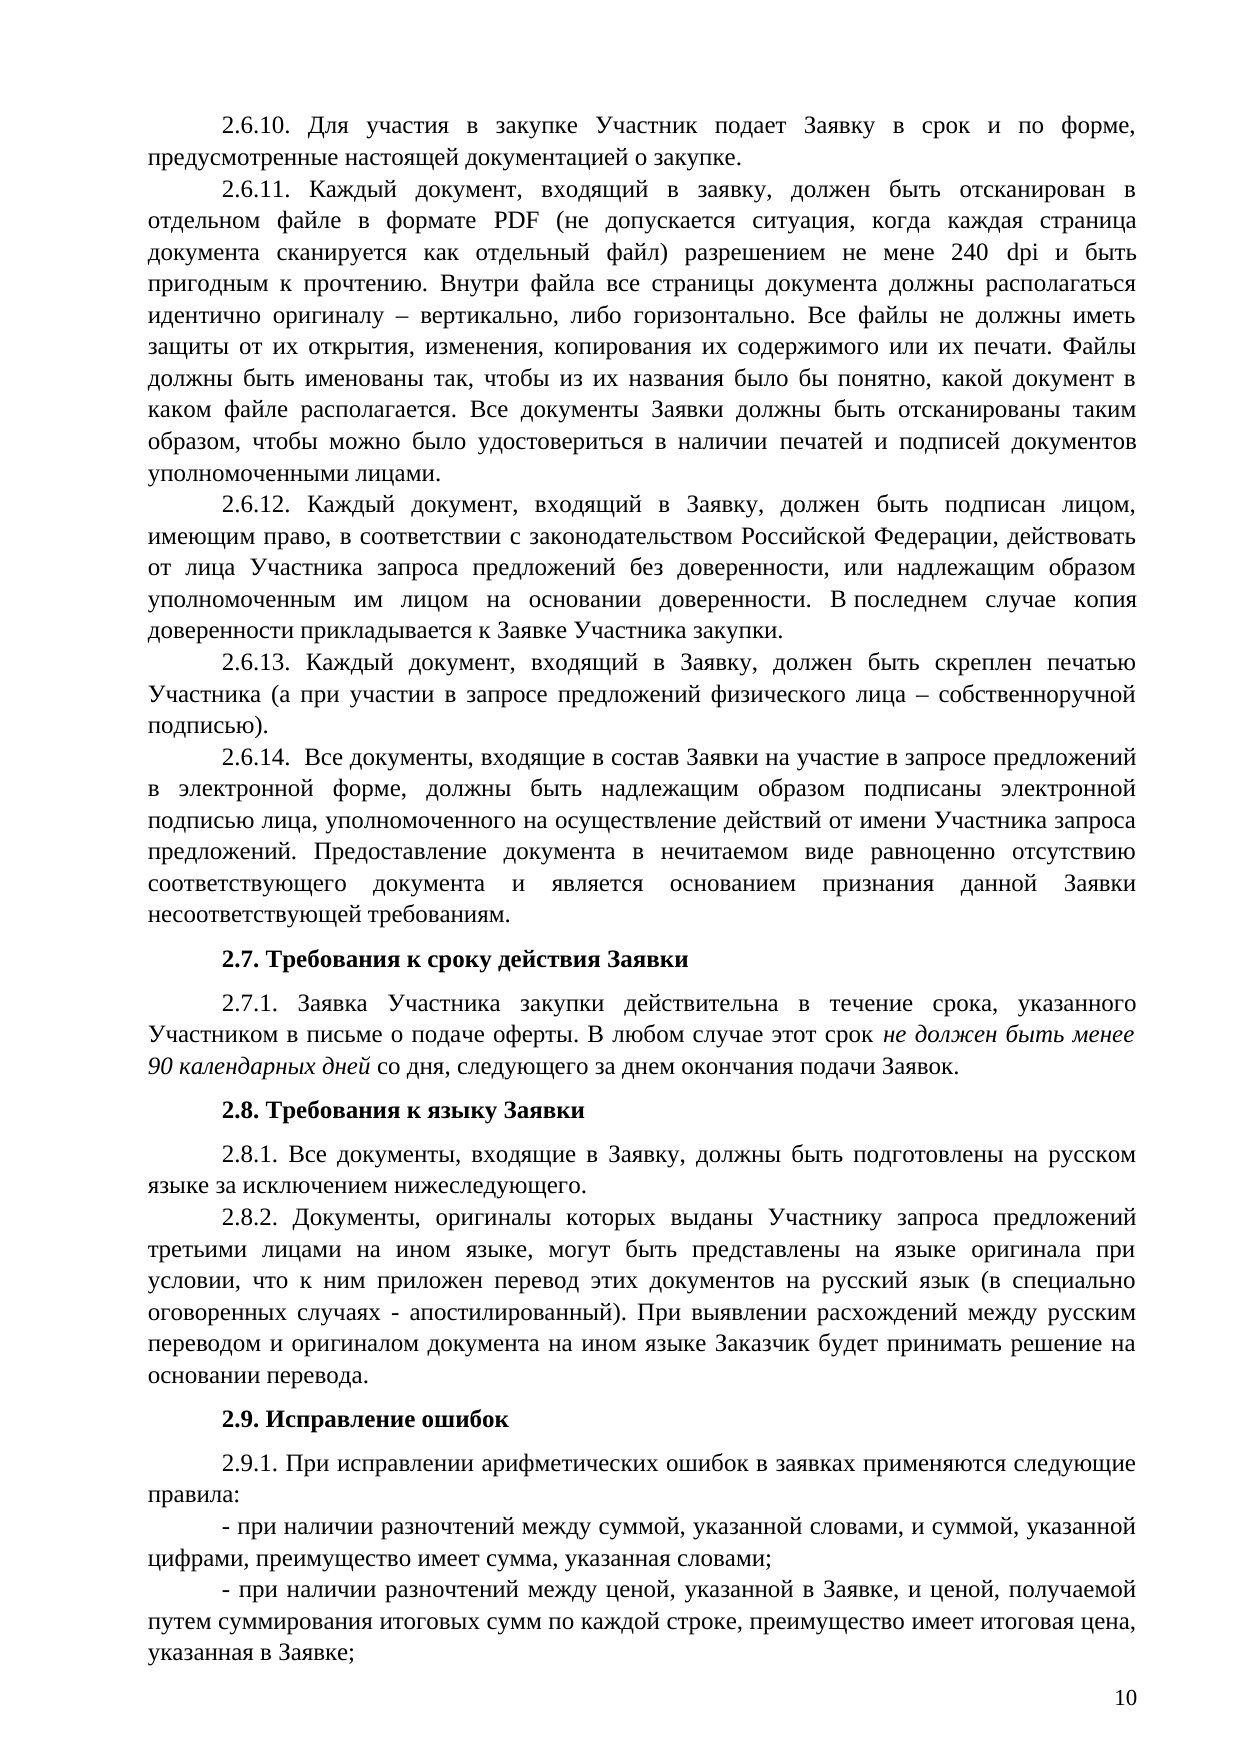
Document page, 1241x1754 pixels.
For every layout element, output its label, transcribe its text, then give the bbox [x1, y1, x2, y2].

text 2.6.14. Все документы, входящие в состав Заявки на участие в запросе предложений в электронной форме, должны быть надлежащим образом подписаны электронной подписью лица, уполномоченного на осуществление действий от имени Участника запроса предложений. Предоставление документа в нечитаемом виде равноценно отсутствию соответствующего документа и является основанием признания данной Заявки несоответствующей требованиям. [148, 742, 1137, 928]
text 2.6.11. Каждый документ, входящий в заявку, должен быть отсканирован в отдельном файле в формате PDF (не допускается ситуация, когда каждая страница документа сканируется как отдельный файл) разрешением не мене 240 dpi и быть пригодным к прочтению. Внутри файла все страницы документа должны располагаться идентично оригиналу – вертикально, либо горизонтально. Все файлы не должны иметь защиты от их открытия, изменения, копирования их содержимого или их печати. Файлы должны быть именованы так, чтобы из их названия было бы понятно, какой документ в каком файле располагается. Все документы Заявки должны быть отсканированы таким образом, чтобы можно было удостовериться в наличии печатей и подписей документов уполномоченными лицами. [148, 174, 1137, 486]
text - при наличии разночтений между суммой, указанной словами, и суммой, указанной цифрами, преимущество имеет сумма, указанная словами; [148, 1511, 1137, 1571]
subtitle 2.8. Требования к языку Заявки [148, 1095, 1137, 1124]
text - при наличии разночтений между ценой, указанной в Заявке, и ценой, получаемой путем суммирования итоговых сумм по каждой строке, преимущество имеет итоговая цена, указанная в Заявке; [148, 1574, 1137, 1666]
text 2.8.1. Все документы, входящие в Заявку, должны быть подготовлены на русском языке за исключением нижеследующего. [148, 1139, 1137, 1199]
subtitle 2.7. Требования к сроку действия Заявки [148, 944, 1137, 972]
text 2.6.12. Каждый документ, входящий в Заявку, должен быть подписан лицом, имеющим право, в соответствии с законодательством Российской Федерации, действовать от лица Участника запроса предложений без доверенности, или надлежащим образом уполномоченным им лицом на основании доверенности. В последнем случае копия доверенности прикладывается к Заявке Участника закупки. [148, 489, 1137, 644]
text 2.7.1. Заявка Участника закупки действительна в течение срока, указанного Участником в письме о подаче оферты. В любом случае этот срок не должен быть менее 90 календарных дней со дня, следующего за днем окончания подачи Заявок. [148, 988, 1137, 1079]
text 2.9. Исправление ошибок [148, 1404, 1137, 1433]
text 2.8.2. Документы, оригиналы которых выданы Участнику запроса предложений третьими лицами на ином языке, могут быть представлены на языке оригинала при условии, что к ним приложен перевод этих документов на русский язык (в специально оговоренных случаях - апостилированный). При выявлении расхождений между русским переводом и оригиналом документа на ином языке Заказчик будет принимать решение на основании перевода. [148, 1202, 1137, 1389]
text 2.6.13. Каждый документ, входящий в Заявку, должен быть скреплен печатью Участника (а при участии в запросе предложений физического лица – собственноручной подписью). [148, 647, 1137, 739]
text 2.9.1. При исправлении арифметических ошибок в заявках применяются следующие правила: [148, 1448, 1137, 1508]
text 2.6.10. Для участия в закупке Участник подает Заявку в срок и по форме, предусмотренные настоящей документацией о закупке. [148, 111, 1137, 171]
